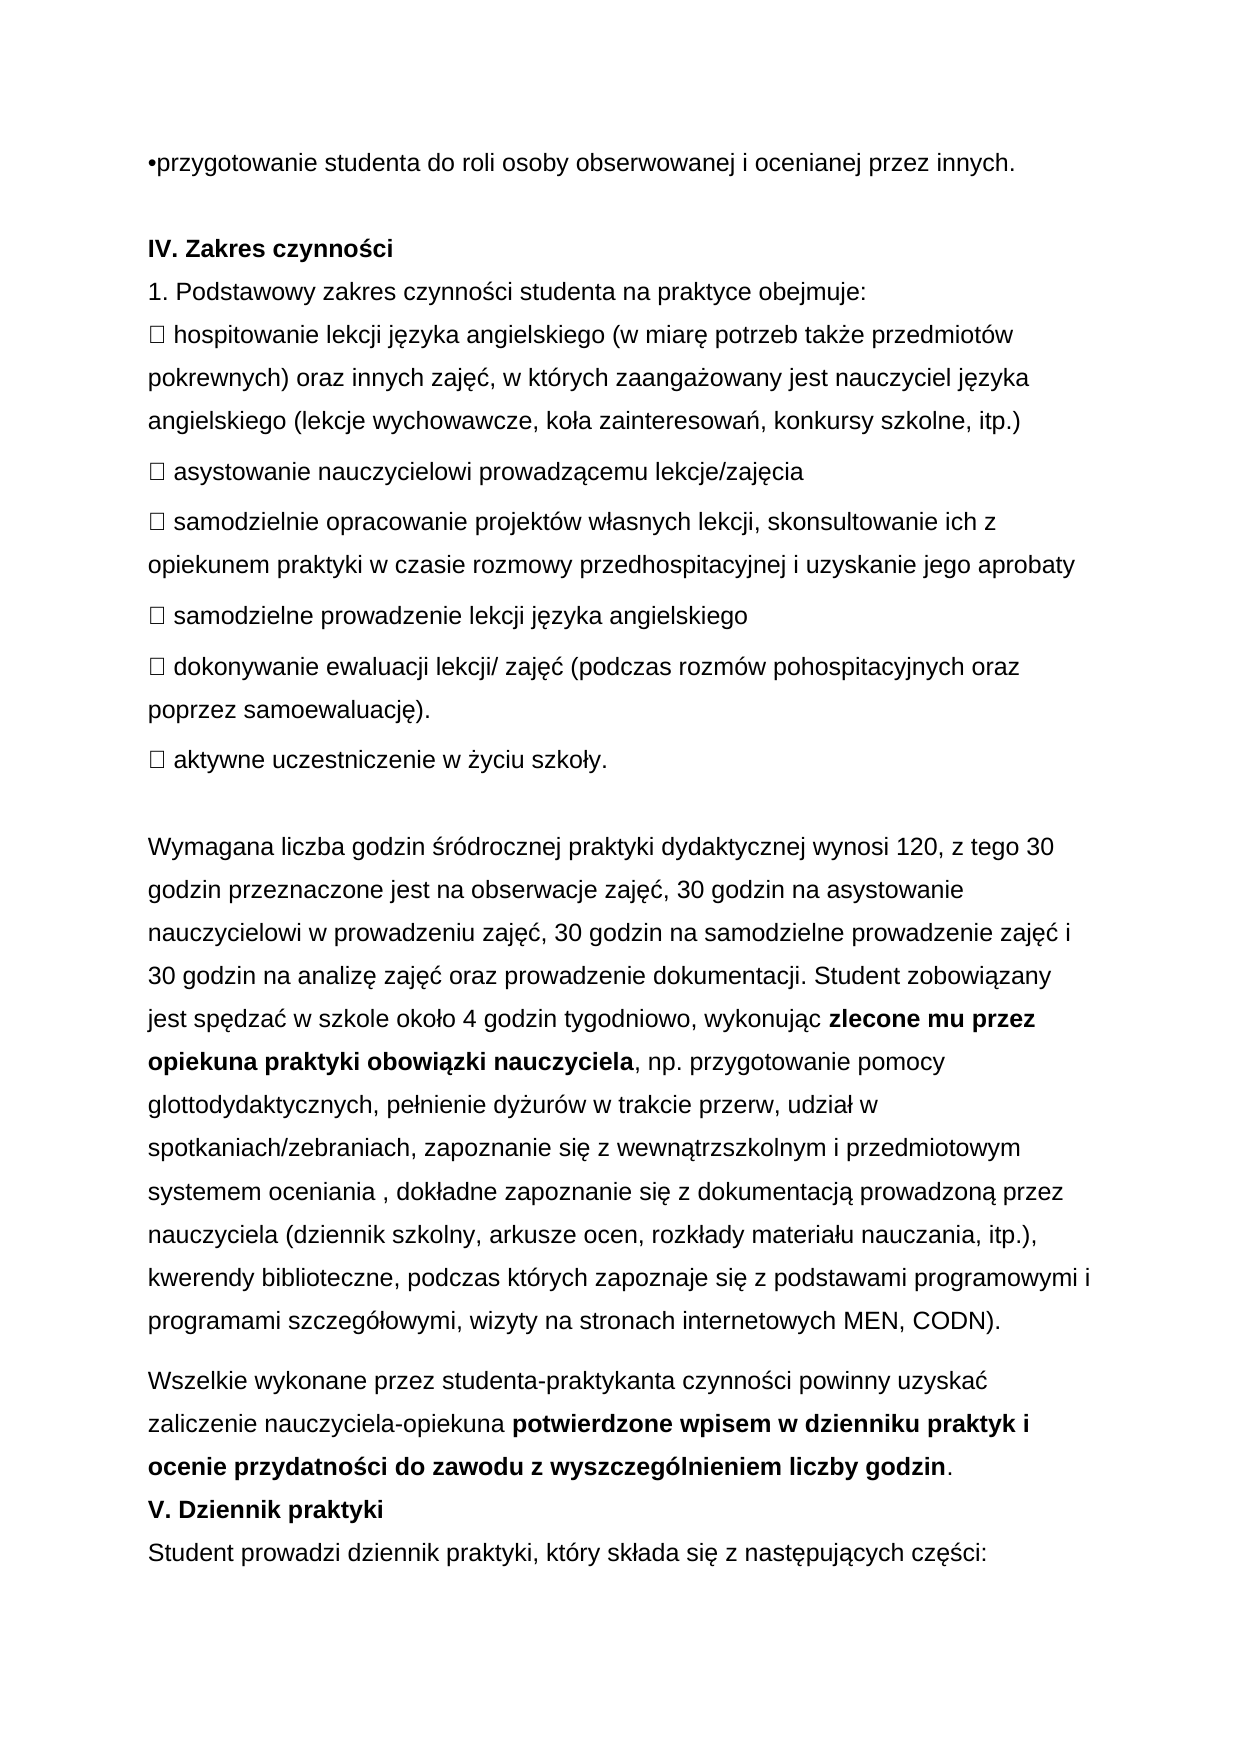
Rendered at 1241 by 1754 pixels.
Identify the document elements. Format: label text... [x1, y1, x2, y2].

text  aktywne uczestniczenie w życiu szkoły. [148, 745, 1093, 774]
text 1. Podstawowy zakres czynności studenta na praktyce obejmuje: [148, 277, 1093, 306]
text •przygotowanie studenta do roli osoby obserwowanej i ocenianej przez innych. [148, 148, 1093, 176]
text  hospitowanie lekcji języka angielskiego (w miarę potrzeb także przedmiotów pokrewnych) oraz innych zajęć, w których zaangażowany jest nauczyciel języka angielskiego (lekcje wychowawcze, koła zainteresowań, konkursy szkolne, itp.) [148, 320, 1093, 435]
text V. Dziennik praktyki [148, 1495, 1093, 1524]
text  dokonywanie ewaluacji lekcji/ zajęć (podczas rozmów pohospitacyjnych oraz poprzez samoewaluację). [148, 652, 1093, 723]
text Wymagana liczba godzin śródrocznej praktyki dydaktycznej wynosi 120, z tego 30 godzin przeznaczone jest na obserwacje zajęć, 30 godzin na asystowanie nauczycielowi w prowadzeniu zajęć, 30 godzin na samodzielne prowadzenie zajęć i 30 godzin na analizę zajęć oraz prowadzenie dokumentacji. Student zobowiązany jest spędzać w szkole około 4 godzin tygodniowo, wykonując zlecone mu przez opiekuna praktyki obowiązki nauczyciela, np. przygotowanie pomocy glottodydaktycznych, pełnienie dyżurów w trakcie przerw, udział w spotkaniach/zebraniach, zapoznanie się z wewnątrzszkolnym i przedmiotowym systemem oceniania , dokładne zapoznanie się z dokumentacją prowadzoną przez nauczyciela (dziennik szkolny, arkusze ocen, rozkłady materiału nauczania, itp.), kwerendy biblioteczne, podczas których zapoznaje się z podstawami programowymi i programami szczegółowymi, wizyty na stronach internetowych MEN, CODN). [148, 831, 1093, 1334]
text  asystowanie nauczycielowi prowadzącemu lekcje/zajęcia [148, 457, 1093, 486]
text  samodzielnie opracowanie projektów własnych lekcji, skonsultowanie ich z opiekunem praktyki w czasie rozmowy przedhospitacyjnej i uzyskanie jego aprobaty [148, 507, 1093, 579]
text Student prowadzi dziennik praktyki, który składa się z następujących części: [148, 1538, 1093, 1567]
text  samodzielne prowadzenie lekcji języka angielskiego [148, 601, 1093, 630]
text IV. Zakres czynności [148, 234, 1093, 263]
text Wszelkie wykonane przez studenta-praktykanta czynności powinny uzyskać zaliczenie nauczyciela-opiekuna potwierdzone wpisem w dzienniku praktyk i ocenie przydatności do zawodu z wyszczególnieniem liczby godzin. [148, 1366, 1093, 1481]
